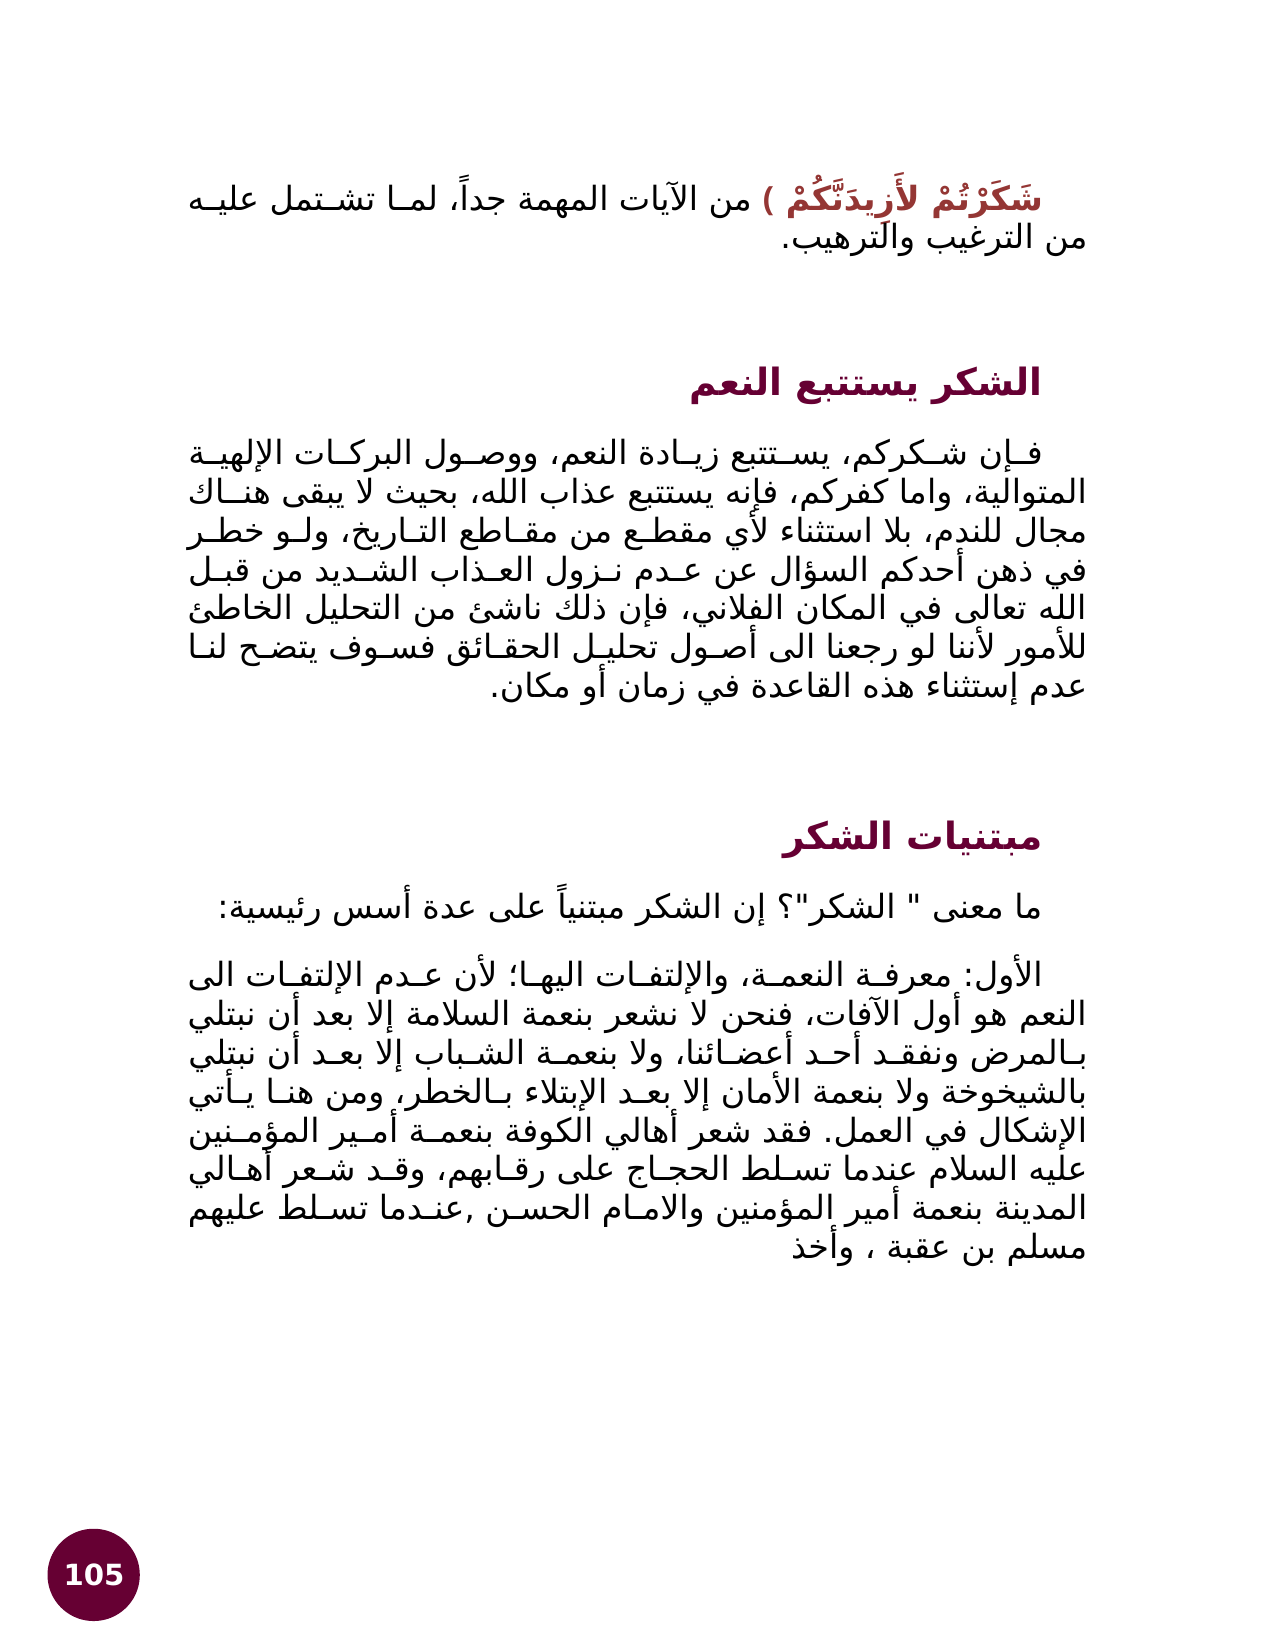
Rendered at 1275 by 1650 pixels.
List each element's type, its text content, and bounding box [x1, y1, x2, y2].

text الأول: معرفة النعمة، والإلتفات اليها؛ لأن عدم الإلتفات الى النعم هو أول الآفات، فنحن لا نشعر بنعمة السلامة إلا بعد أن نبتلي بالمرض ونفقد أحد أعضائنا، ولا بنعمة الشباب إلا بعد أن نبتلي بالشيخوخة ولا بنعمة الأمان إلا بعد الإبتلاء بالخطر، ومن هنا يأتي الإشكال في العمل. فقد شعر أهالي الكوفة بنعمة أمير المؤمنين عليه السلام عندما تسلط الحجاج على رقابهم، وقد شعر أهالي المدينة بنعمة أمير المؤمنين والامام الحسن ,عندما تسلط عليهم مسلم بن عقبة ، وأخذ [187, 956, 1087, 1266]
text ما معنى " الشكر"؟ إن الشكر مبتنياً على عدة أسس رئيسية: [187, 888, 1087, 926]
text شَكَرْتُمْ لأَزِيدَنَّكُمْ ﴾ من الآيات المهمة جداً، لما تشتمل عليه من الترغيب والترهيب. [187, 179, 1087, 257]
text فإن شكركم، يستتبع زيادة النعم، ووصول البركات الإلهية المتوالية، واما كفركم، فإنه يستتبع عذاب الله، بحيث لا يبقى هناك مجال للندم، بلا استثناء لأي مقطع من مقاطع التاريخ، ولو خطر في ذهن أحدكم السؤال عن عدم نزول العذاب الشديد من قبل الله تعالى في المكان الفلاني، فإن ذلك ناشئ من التحليل الخاطئ للأمور لأننا لو رجعنا الى أصول تحليل الحقائق فسوف يتضح لنا عدم إستثناء هذه القاعدة في زمان أو مكان. [187, 433, 1087, 705]
text الشكر يستتبع النعم [187, 361, 1087, 404]
text مبتنيات الشكر [187, 815, 1087, 858]
